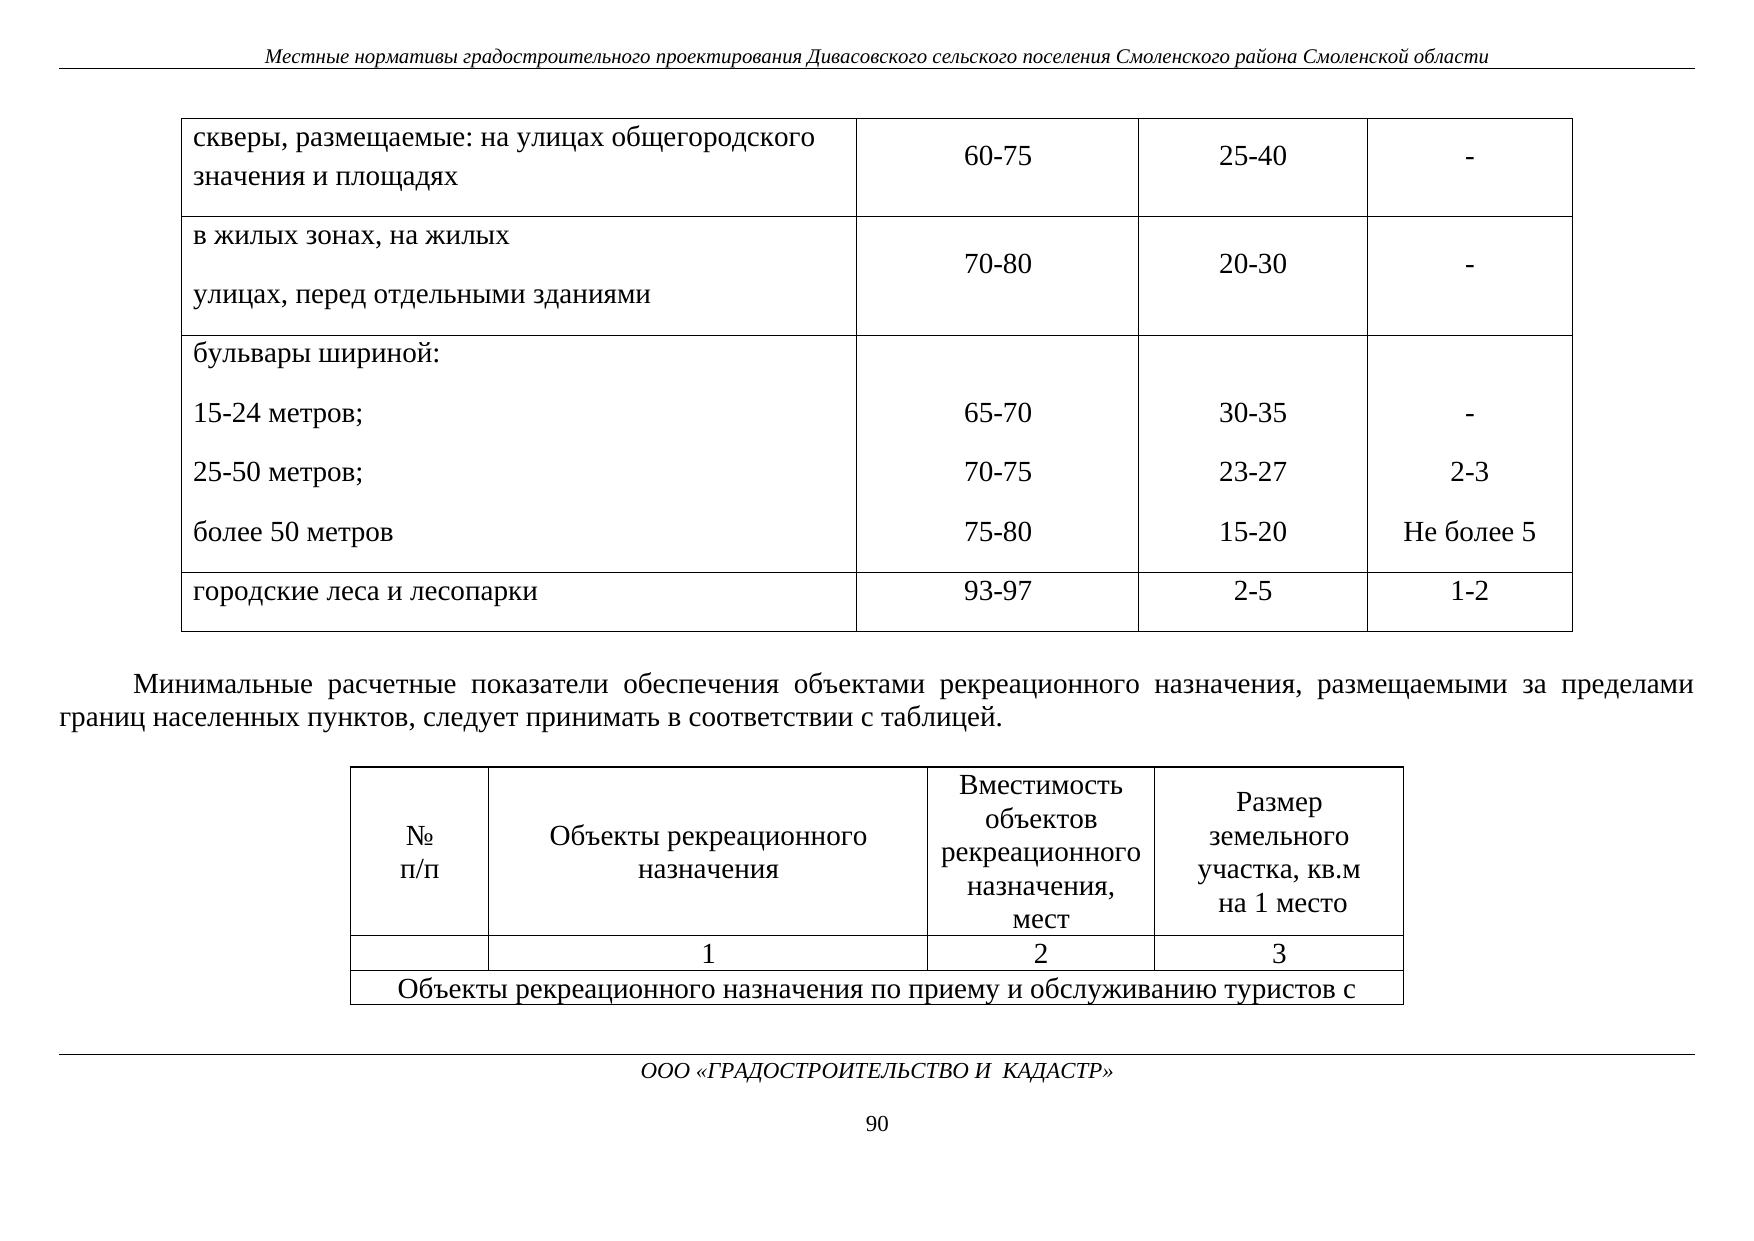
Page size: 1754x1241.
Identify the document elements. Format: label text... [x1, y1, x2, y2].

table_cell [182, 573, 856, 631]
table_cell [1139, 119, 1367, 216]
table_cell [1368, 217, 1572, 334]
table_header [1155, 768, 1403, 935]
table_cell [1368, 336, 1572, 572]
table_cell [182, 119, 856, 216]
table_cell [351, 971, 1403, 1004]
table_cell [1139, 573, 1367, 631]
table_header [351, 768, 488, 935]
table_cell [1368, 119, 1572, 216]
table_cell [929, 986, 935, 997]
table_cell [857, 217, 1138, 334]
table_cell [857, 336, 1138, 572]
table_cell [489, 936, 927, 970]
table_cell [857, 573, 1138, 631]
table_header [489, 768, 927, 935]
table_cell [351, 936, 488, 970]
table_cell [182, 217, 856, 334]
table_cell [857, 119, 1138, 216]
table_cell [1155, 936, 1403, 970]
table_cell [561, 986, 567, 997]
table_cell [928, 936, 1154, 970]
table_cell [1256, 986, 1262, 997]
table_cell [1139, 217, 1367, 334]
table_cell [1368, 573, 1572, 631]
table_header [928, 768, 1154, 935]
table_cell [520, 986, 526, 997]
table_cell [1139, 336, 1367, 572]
text Минимальные расчетные показатели обеспечения объектами рекреационного назначения, размещаемыми за пределами границ населенных пунктов, следует принимать в соответствии с таблицей. [59, 666, 1695, 733]
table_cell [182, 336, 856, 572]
